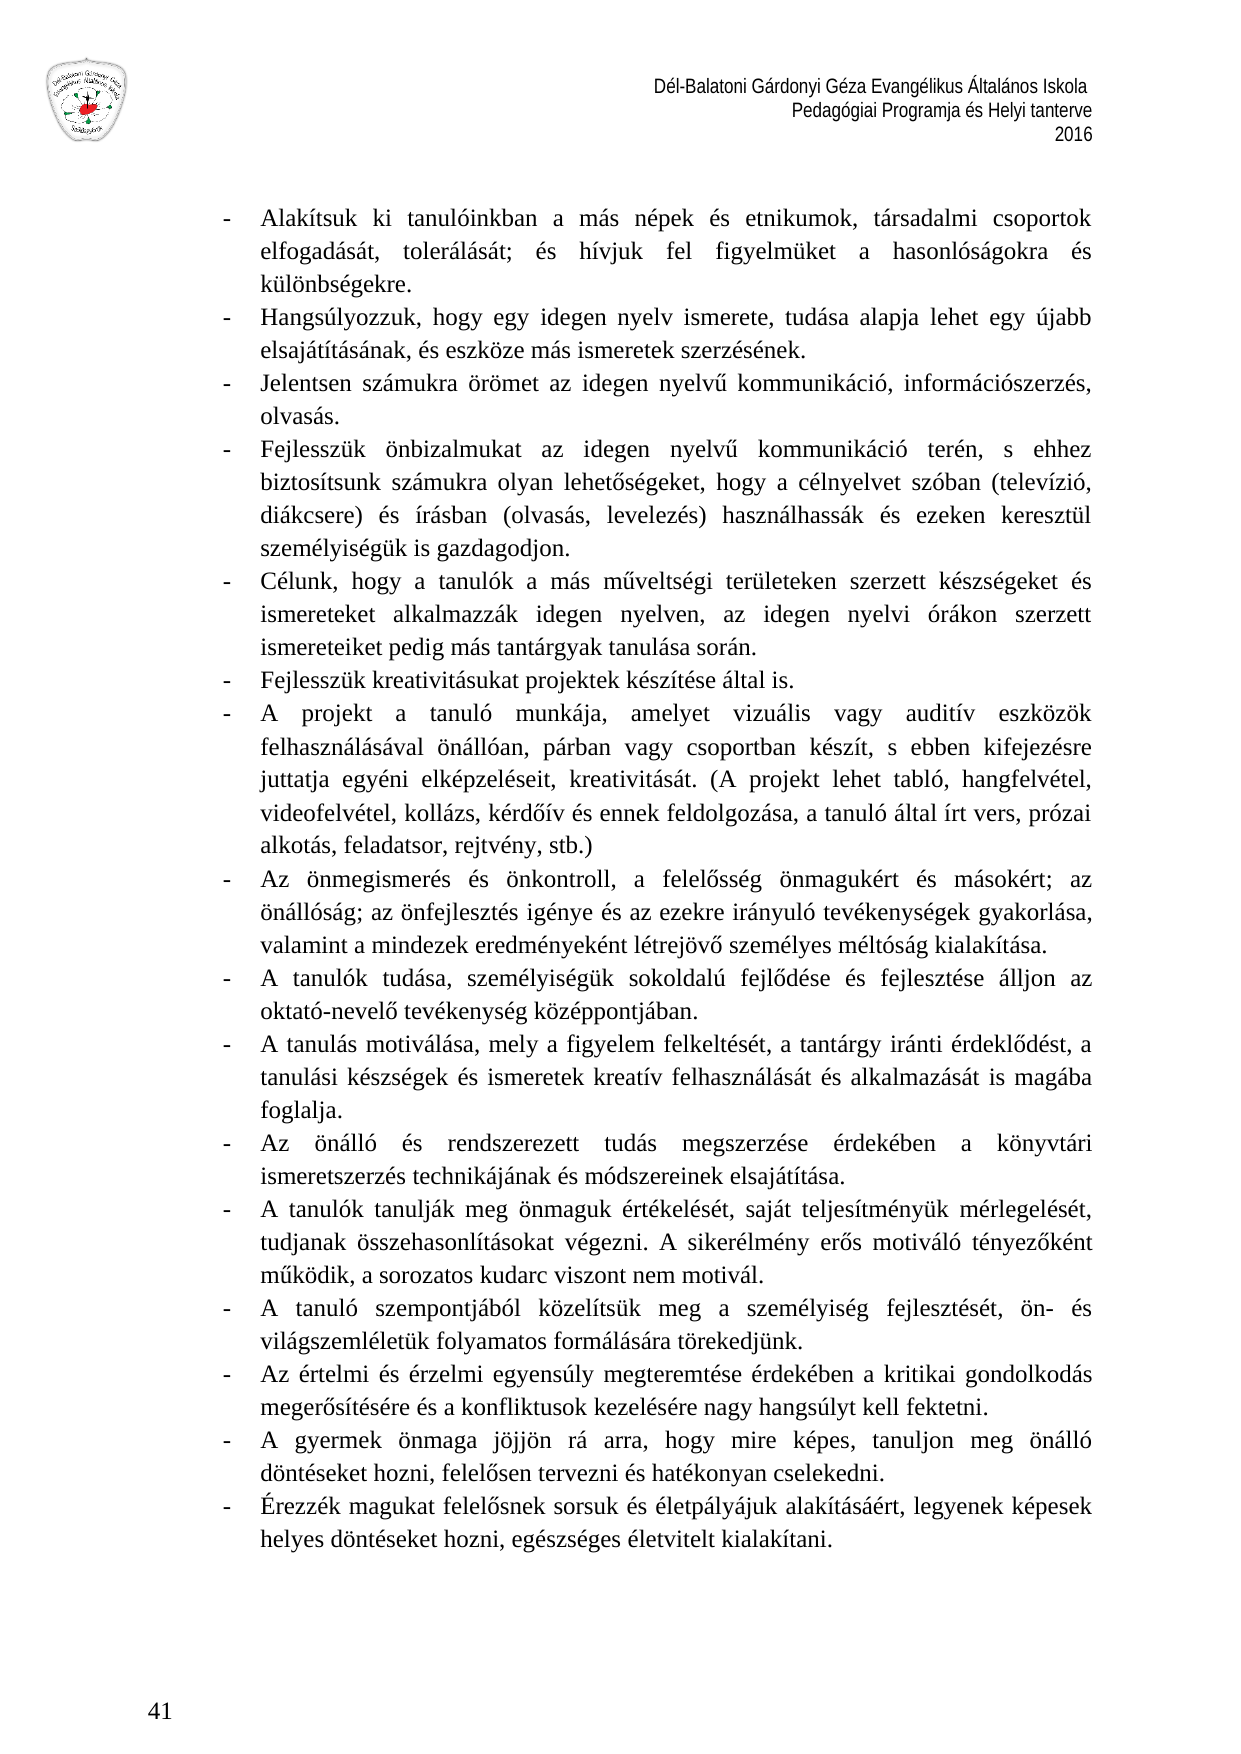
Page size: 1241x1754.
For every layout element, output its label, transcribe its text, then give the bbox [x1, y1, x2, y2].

list Az értelmi és érzelmi egyensúly megteremtése érdekében a kritikai gondolkodás megerősítésére és a konfliktusok kezelésére nagy hangsúlyt kell fektetni. [223, 1359, 1092, 1421]
list A tanulók tanulják meg önmaguk értékelését, saját teljesítményük mérlegelését, tudjanak összehasonlításokat végezni. A sikerélmény erős motiváló tényezőként működik, a sorozatos kudarc viszont nem motivál. [223, 1194, 1092, 1289]
list Fejlesszük kreativitásukat projektek készítése által is. [223, 666, 1092, 694]
list Hangsúlyozzuk, hogy egy idegen nyelv ismerete, tudása alapja lehet egy újabb elsajátításának, és eszköze más ismeretek szerzésének. [223, 302, 1092, 364]
list Az önmegismerés és önkontroll, a felelősség önmagukért és másokért; az önállóság; az önfejlesztés igénye és az ezekre irányuló tevékenységek gyakorlása, valamint a mindezek eredményeként létrejövő személyes méltóság kialakítása. [223, 864, 1092, 958]
list A tanulás motiválása, mely a figyelem felkeltését, a tantárgy iránti érdeklődést, a tanulási készségek és ismeretek kreatív felhasználását és alkalmazását is magába foglalja. [223, 1029, 1092, 1123]
list A projekt a tanuló munkája, amelyet vizuális vagy auditív eszközök felhasználásával önállóan, párban vagy csoportban készít, s ebben kifejezésre juttatja egyéni elképzeléseit, kreativitását. (A projekt lehet tabló, hangfelvétel, videofelvétel, kollázs, kérdőív és ennek feldolgozása, a tanuló által írt vers, prózai alkotás, feladatsor, rejtvény, stb.) [223, 698, 1092, 859]
list A tanulók tudása, személyiségük sokoldalú fejlődése és fejlesztése álljon az oktató-nevelő tevékenység középpontjában. [223, 963, 1092, 1024]
picture [43, 53, 129, 145]
list Alakítsuk ki tanulóinkban a más népek és etnikumok, társadalmi csoportok elfogadását, tolerálását; és hívjuk fel figyelmüket a hasonlóságokra és különbségekre. [223, 203, 1092, 298]
list A tanuló szempontjából közelítsük meg a személyiség fejlesztését, ön- és világszemléletük folyamatos formálására törekedjünk. [223, 1293, 1092, 1355]
list A gyermek önmaga jöjjön rá arra, hogy mire képes, tanuljon meg önálló döntéseket hozni, felelősen tervezni és hatékonyan cselekedni. [223, 1425, 1092, 1487]
list Jelentsen számukra örömet az idegen nyelvű kommunikáció, információszerzés, olvasás. [223, 368, 1092, 430]
list Az önálló és rendszerezett tudás megszerzése érdekében a könyvtári ismeretszerzés technikájának és módszereinek elsajátítása. [223, 1128, 1092, 1189]
list Érezzék magukat felelősnek sorsuk és életpályájuk alakításáért, legyenek képesek helyes döntéseket hozni, egészséges életvitelt kialakítani. [223, 1491, 1092, 1553]
list Célunk, hogy a tanulók a más műveltségi területeken szerzett készségeket és ismereteket alkalmazzák idegen nyelven, az idegen nyelvi órákon szerzett ismereteiket pedig más tantárgyak tanulása során. [223, 566, 1092, 661]
list Fejlesszük önbizalmukat az idegen nyelvű kommunikáció terén, s ehhez biztosítsunk számukra olyan lehetőségeket, hogy a célnyelvet szóban (televízió, diákcsere) és írásban (olvasás, levelezés) használhassák és ezeken keresztül személyiségük is gazdagodjon. [223, 434, 1092, 562]
